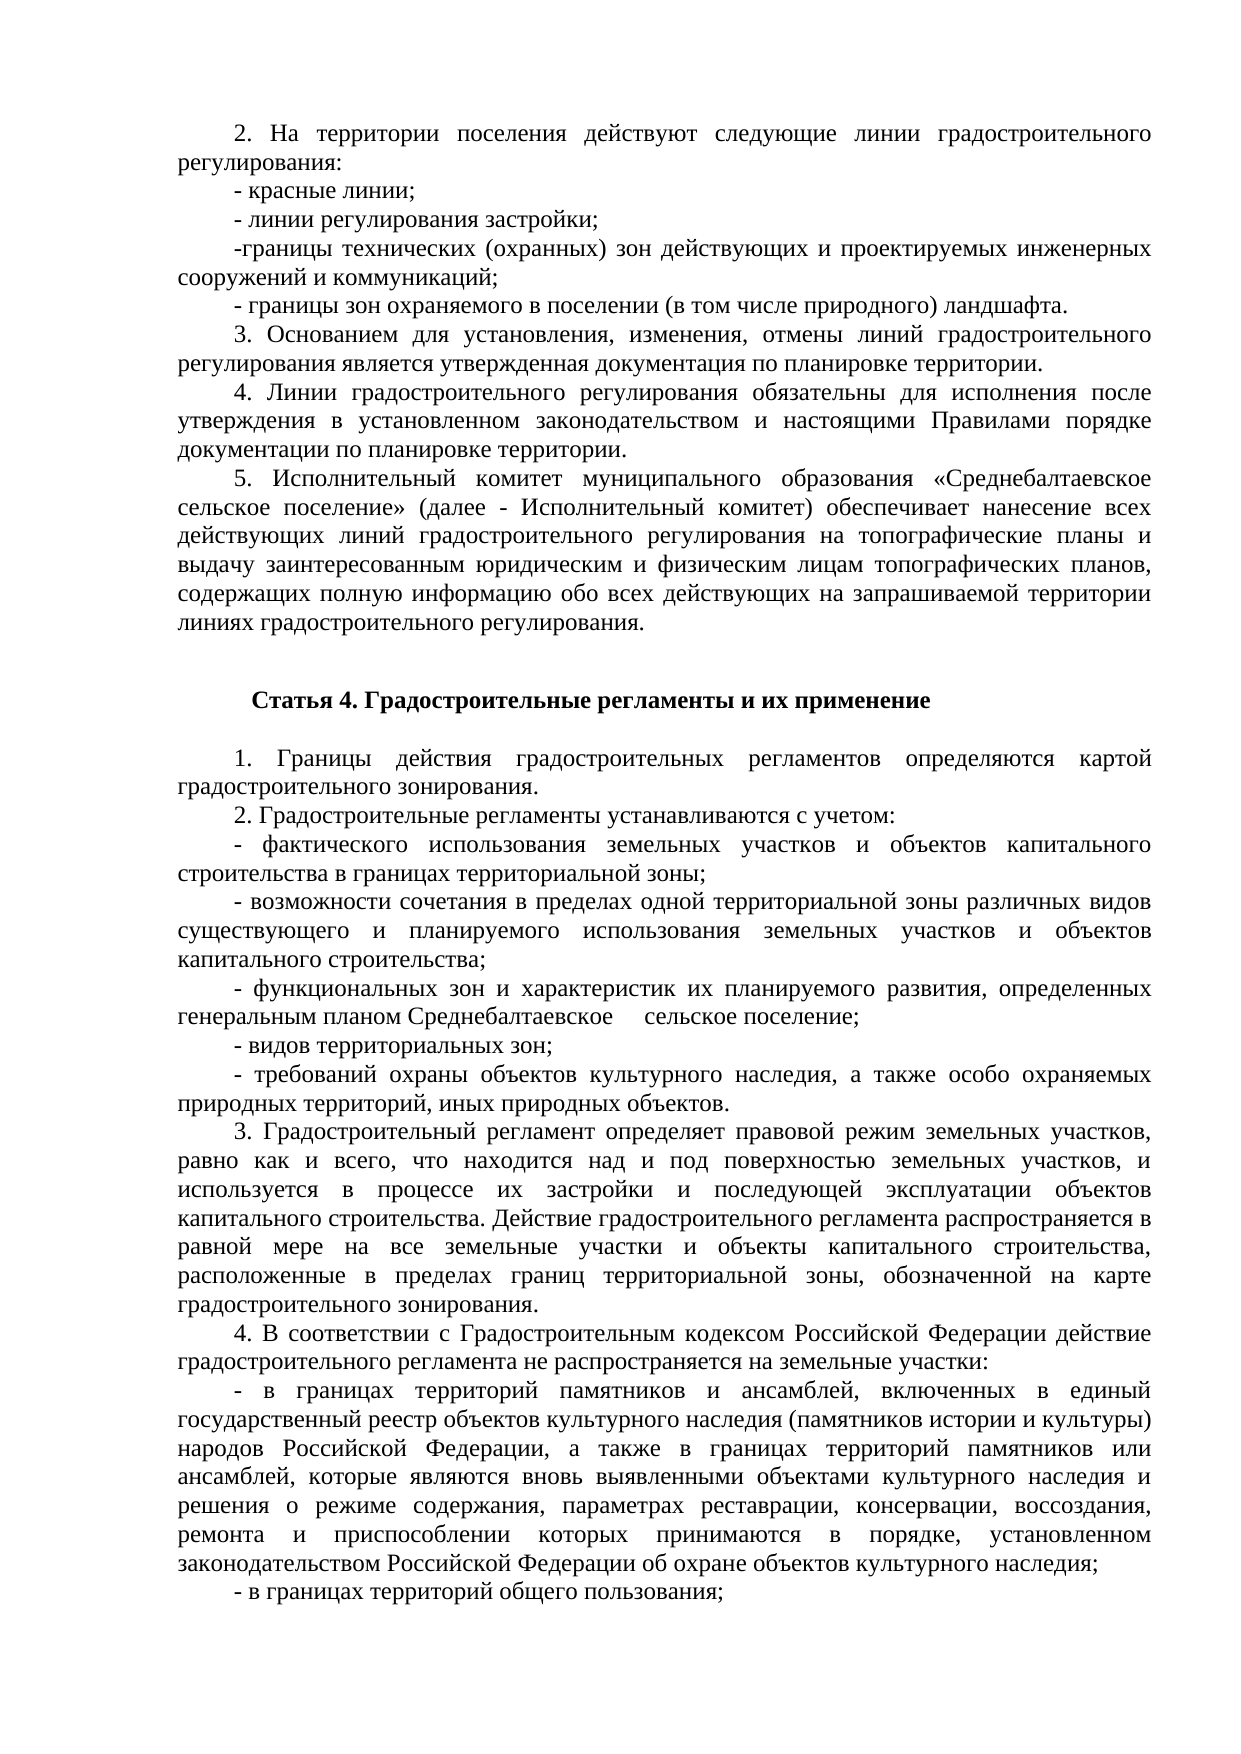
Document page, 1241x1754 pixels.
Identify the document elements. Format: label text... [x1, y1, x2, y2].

text - границы зон охраняемого в поселении (в том числе природного) ландшафта. [177, 291, 1152, 319]
text - линии регулирования застройки; [177, 204, 1152, 233]
text 4. В соответствии с Градостроительным кодексом Российской Федерации действие градостроительного регламента не распространяется на земельные участки: [177, 1318, 1152, 1375]
text - требований охраны объектов культурного наследия, а также особо охраняемых природных территорий, иных природных объектов. [177, 1059, 1152, 1116]
text - в границах территорий общего пользования; [177, 1576, 1152, 1605]
text - возможности сочетания в пределах одной территориальной зоны различных видов существующего и планируемого использования земельных участков и объектов капитального строительства; [177, 886, 1152, 973]
text - красные линии; [177, 176, 1152, 204]
text 4. Линии градостроительного регулирования обязательны для исполнения после утверждения в установленном законодательством и настоящими Правилами порядке документации по планировке территории. [177, 377, 1152, 463]
text 2. Градостроительные регламенты устанавливаются с учетом: [177, 800, 1152, 829]
text -границы технических (охранных) зон действующих и проектируемых инженерных сооружений и коммуникаций; [177, 233, 1152, 291]
text 3. Основанием для установления, изменения, отмены линий градостроительного регулирования является утвержденная документация по планировке территории. [177, 319, 1152, 377]
text 1. Границы действия градостроительных регламентов определяются картой градостроительного зонирования. [177, 743, 1152, 800]
text - видов территориальных зон; [177, 1030, 1152, 1059]
text 5. Исполнительный комитет муниципального образования «Среднебалтаевское сельское поселение» (далее - Исполнительный комитет) обеспечивает нанесение всех действующих линий градостроительного регулирования на топографические планы и выдачу заинтересованным юридическим и физическим лицам топографических планов, содержащих полную информацию обо всех действующих на запрашиваемой территории линиях градостроительного регулирования. [177, 463, 1152, 636]
text - функциональных зон и характеристик их планируемого развития, определенных генеральным планом Среднебалтаевское сельское поселение; [177, 973, 1152, 1030]
text - в границах территорий памятников и ансамблей, включенных в единый государственный реестр объектов культурного наследия (памятников истории и культуры) народов Российской Федерации, а также в границах территорий памятников или ансамблей, которые являются вновь выявленными объектами культурного наследия и решения о режиме содержания, параметрах реставрации, консервации, воссоздания, ремонта и приспособлении которых принимаются в порядке, установленном законодательством Российской Федерации об охране объектов культурного наследия; [177, 1375, 1152, 1576]
text 3. Градостроительный регламент определяет правовой режим земельных участков, равно как и всего, что находится над и под поверхностью земельных участков, и используется в процессе их застройки и последующей эксплуатации объектов капитального строительства. Действие градостроительного регламента распространяется в равной мере на все земельные участки и объекты капитального строительства, расположенные в пределах границ территориальной зоны, обозначенной на карте градостроительного зонирования. [177, 1116, 1152, 1318]
text - фактического использования земельных участков и объектов капитального строительства в границах территориальной зоны; [177, 829, 1152, 886]
text Статья 4. Градостроительные регламенты и их применение [177, 685, 1152, 714]
text 2. На территории поселения действуют следующие линии градостроительного регулирования: [177, 118, 1152, 176]
